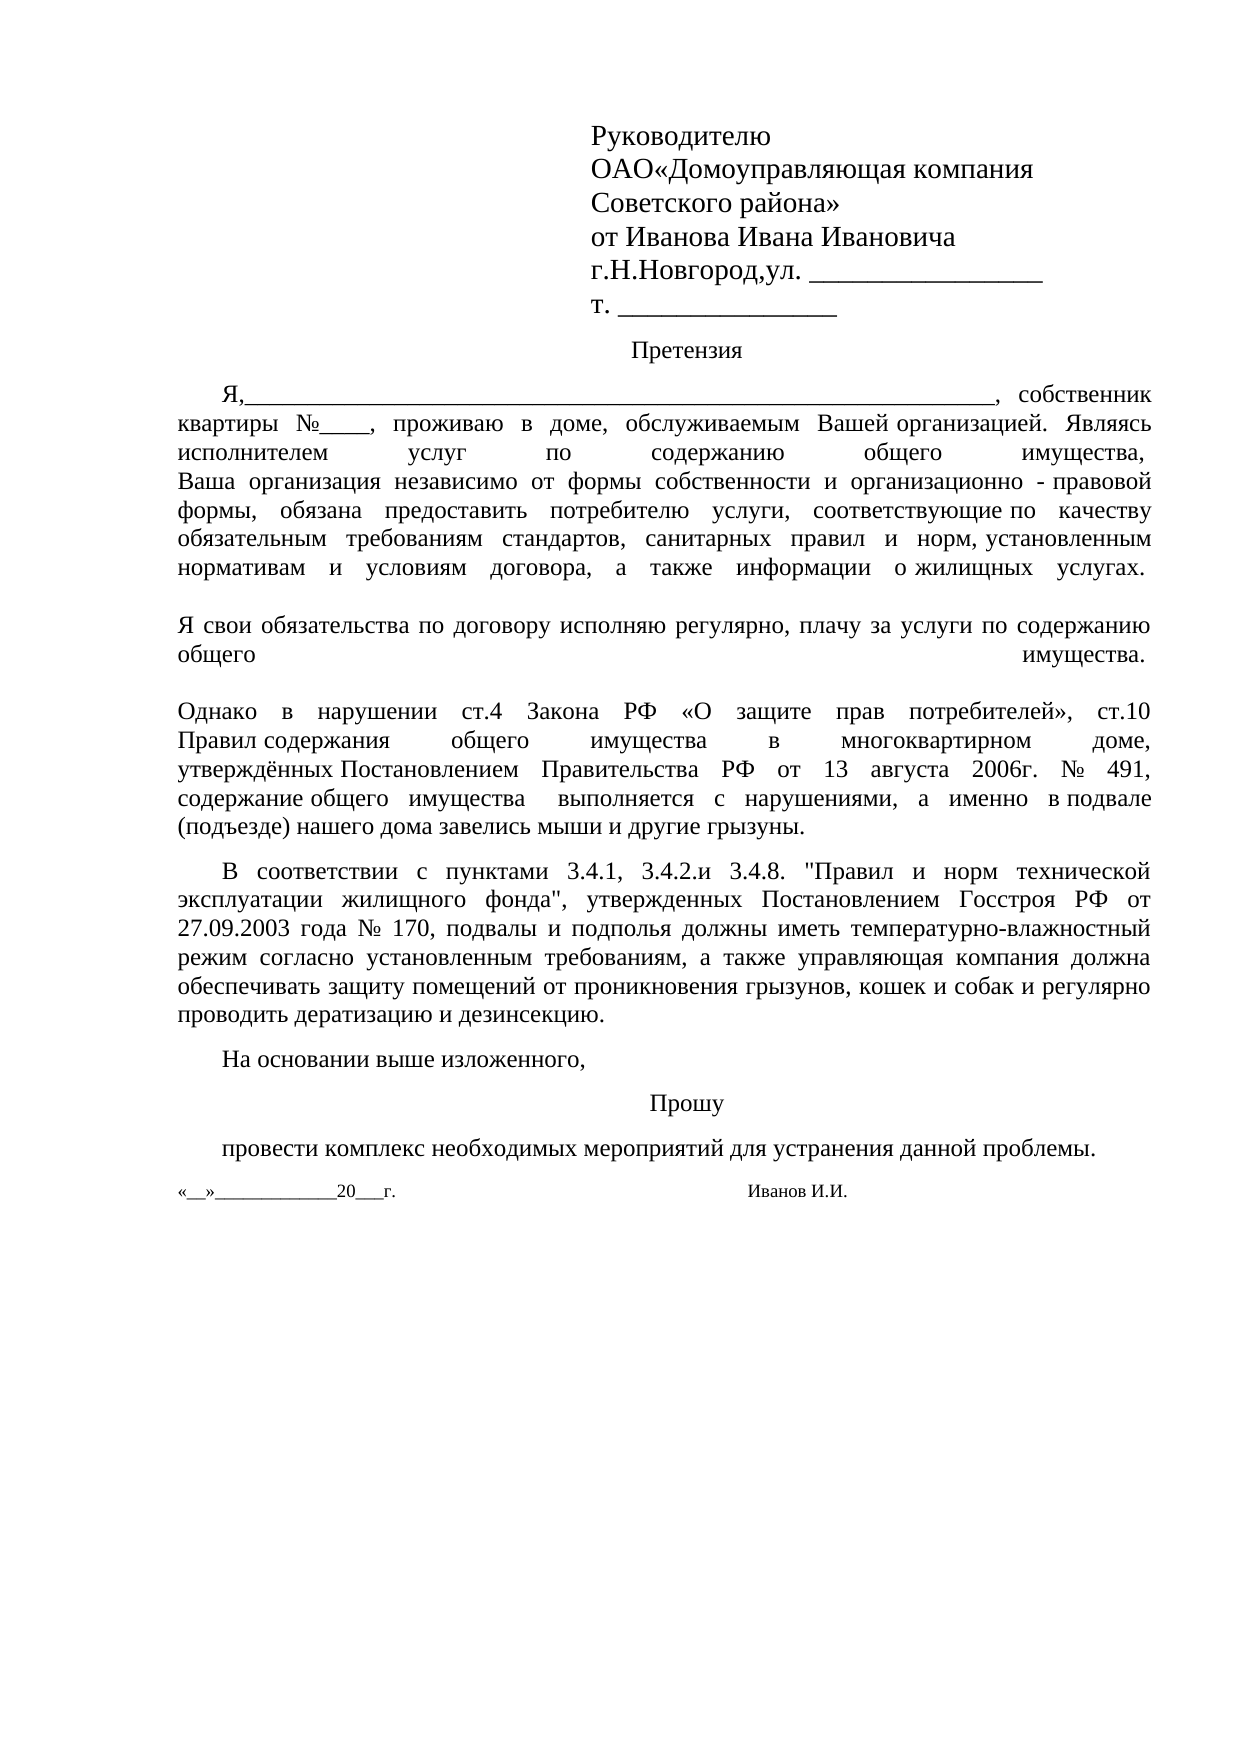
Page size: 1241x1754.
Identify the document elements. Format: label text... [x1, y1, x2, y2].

text «__»_____________20___г. Иванов И.И. [177, 1177, 1152, 1201]
text т. _______________ [591, 286, 1152, 319]
text от Иванова Ивана Ивановича [591, 219, 1152, 252]
text На основании выше изложенного, [177, 1044, 1152, 1073]
text Руководителю [591, 118, 1152, 152]
text Советского района» [591, 185, 1152, 219]
text г.Н.Новгород,ул. ________________ [591, 252, 1152, 286]
text Прошу [177, 1088, 1152, 1117]
text Претензия [177, 335, 1152, 364]
text Я,____________________________________________________________, собственник квартиры №____, проживаю в доме, обслуживаемым Вашей организацией. Являясь исполнителем услуг по содержанию общего имущества, Ваша организация независимо от формы собственности и организационно - правовой формы, обязана предоставить потребителю услуги, соответствующие по качеству обязательным требованиям стандартов, санитарных правил и норм, установленным нормативам и условиям договора, а также информации о жилищных услугах. Я свои обязательства по договору исполняю регулярно, плачу за услуги по содержанию общего имущества. Однако в нарушении ст.4 Закона РФ «О защите прав потребителей», ст.10 Правил содержания общего имущества в многоквартирном доме, утверждённых Постановлением Правительства РФ от 13 августа 2006г. № 491, содержание общего имущества выполняется с нарушениями, а именно в подвале (подъезде) нашего дома завелись мыши и другие грызуны. [177, 379, 1152, 840]
text ОАО«Домоуправляющая компания [591, 152, 1152, 185]
text провести комплекс необходимых мероприятий для устранения данной проблемы. [177, 1133, 1152, 1161]
text В соответствии с пунктами 3.4.1, 3.4.2.и 3.4.8. "Правил и норм технической эксплуатации жилищного фонда", утвержденных Постановлением Госстроя РФ от 27.09.2003 года № 170, подвалы и подполья должны иметь температурно-влажностный режим согласно установленным требованиям, а также управляющая компания должна обеспечивать защиту помещений от проникновения грызунов, кошек и собак и регулярно проводить дератизацию и дезинсекцию. [177, 856, 1152, 1028]
